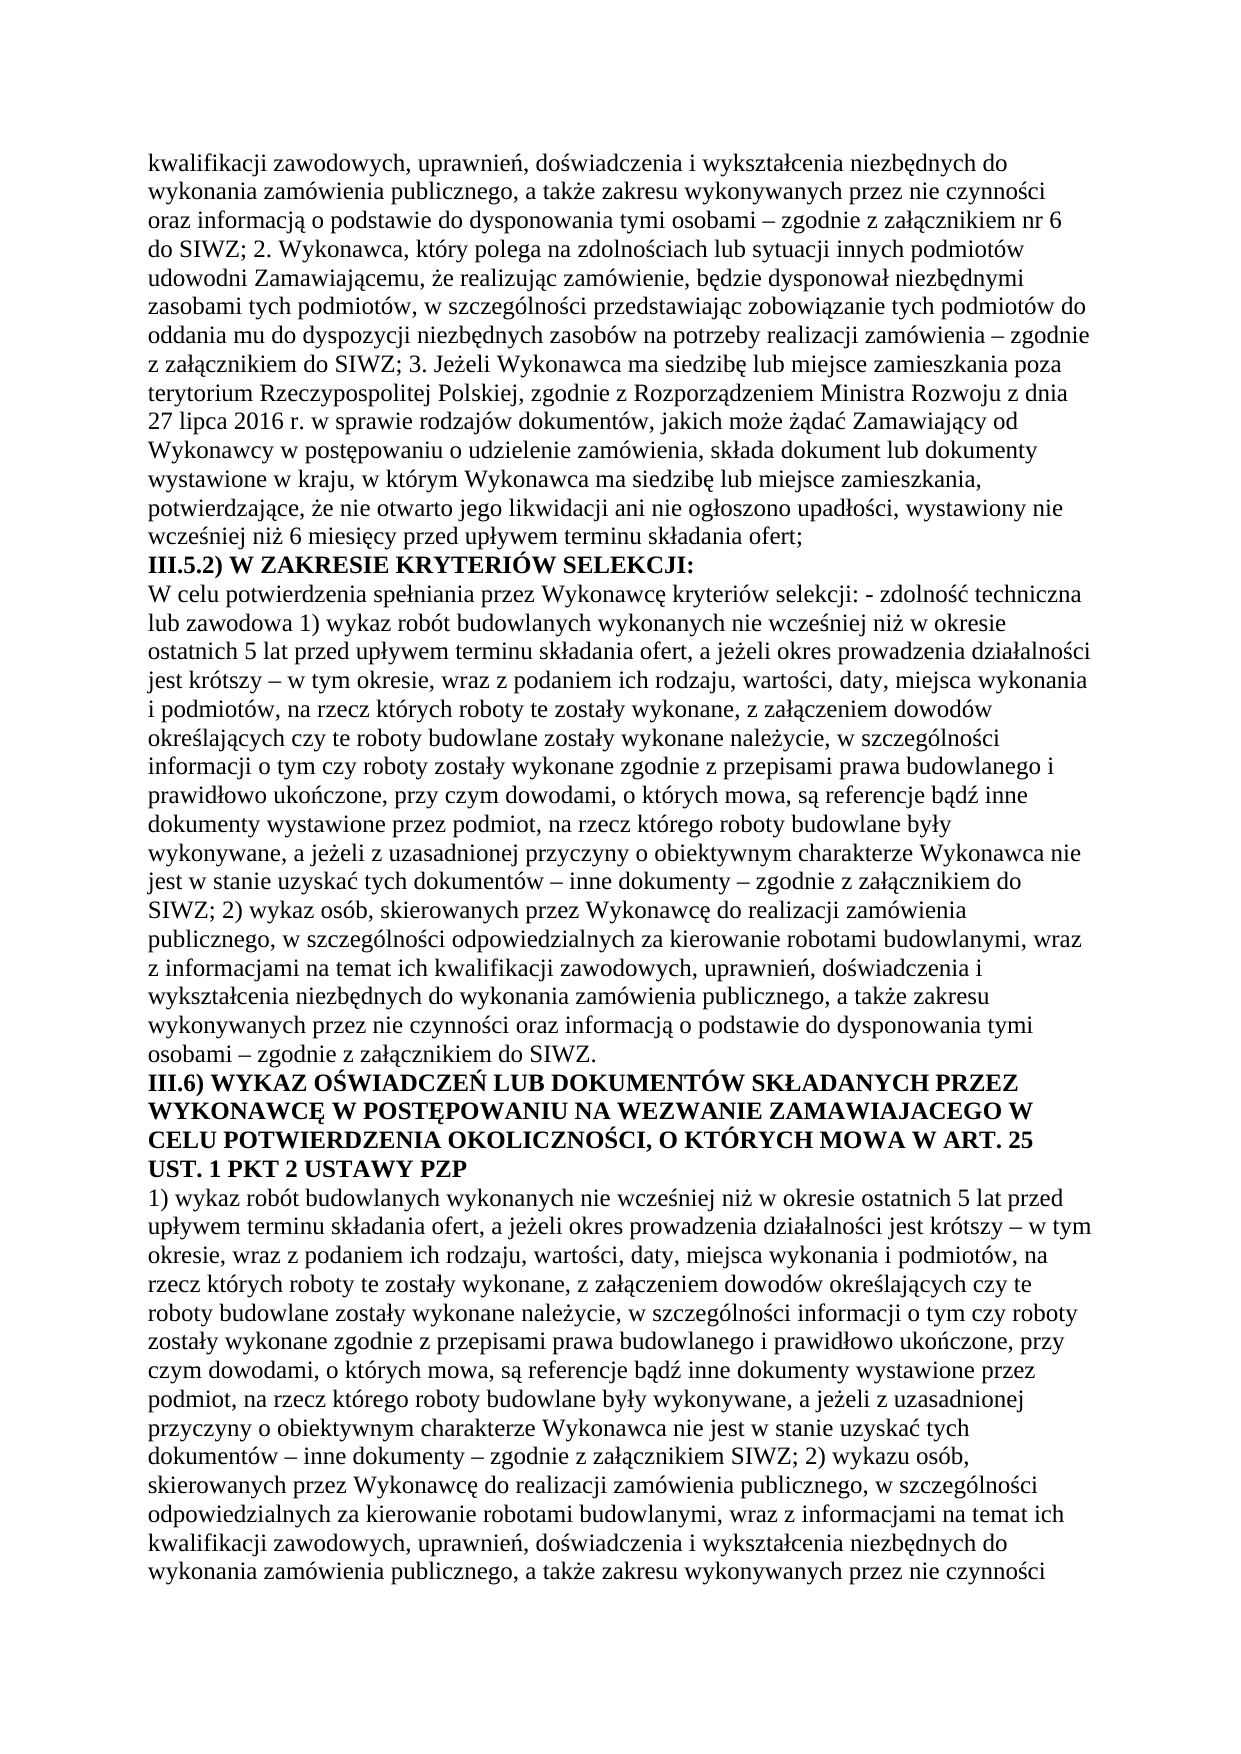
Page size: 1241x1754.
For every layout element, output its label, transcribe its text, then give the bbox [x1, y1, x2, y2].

text III.6) WYKAZ OŚWIADCZEŃ LUB DOKUMENTÓW SKŁADANYCH PRZEZ WYKONAWCĘ W POSTĘPOWANIU NA WEZWANIE ZAMAWIAJACEGO W CELU POTWIERDZENIA OKOLICZNOŚCI, O KTÓRYCH MOWA W ART. 25 UST. 1 PKT 2 USTAWY PZP [148, 1068, 1093, 1183]
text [148, 148, 1093, 1068]
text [148, 1183, 1093, 1585]
